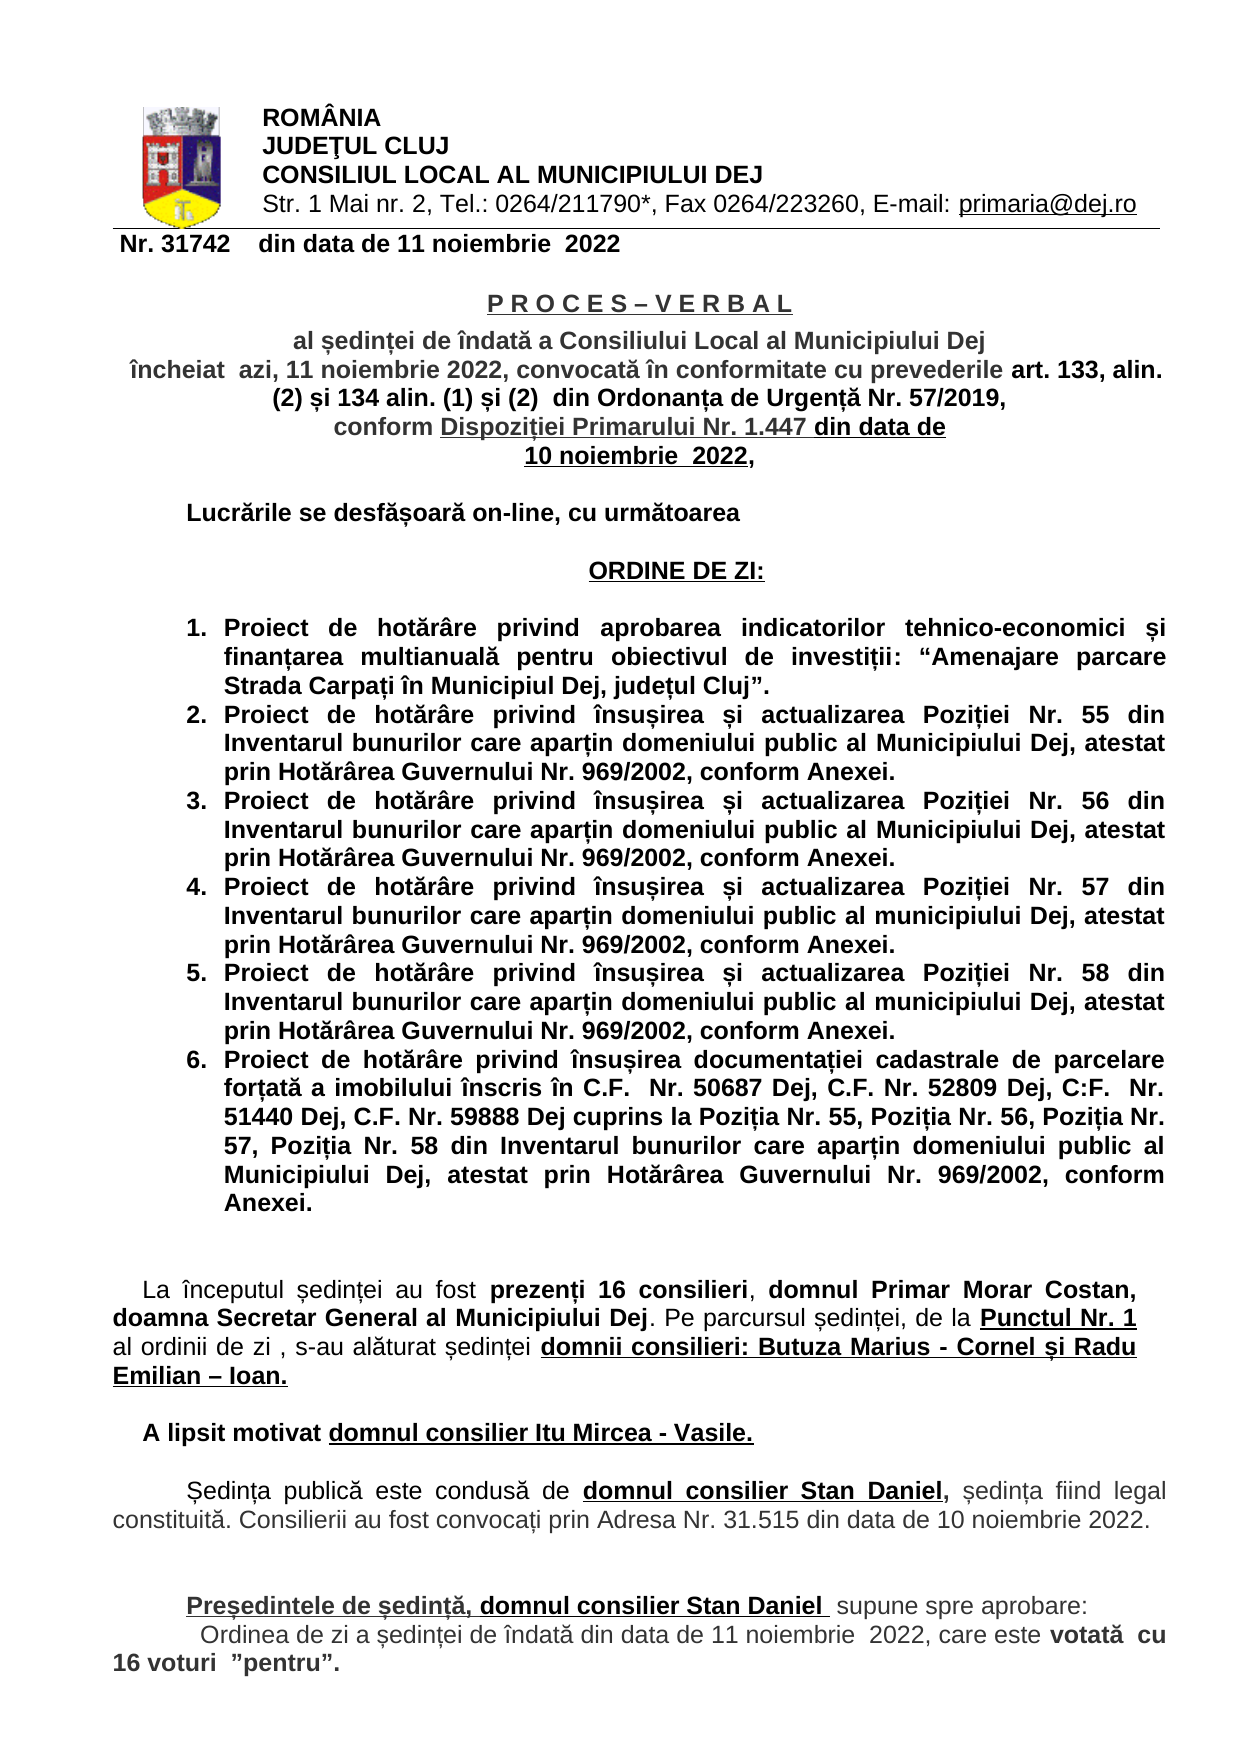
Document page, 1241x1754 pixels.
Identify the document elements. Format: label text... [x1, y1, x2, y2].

text conform Dispoziției Primarului Nr. 1.447 din data de [112, 412, 1167, 441]
text ORDINE DE ZI: [186, 556, 1167, 584]
picture [142, 107, 221, 229]
text Nr. 31742 din data de 11 noiembrie 2022 [112, 229, 1167, 258]
text La începutul ședinței au fost prezenți 16 consilieri, domnul Primar Morar Costan, doamna Secretar General al Municipiului Dej. Pe parcursul ședinței, de la Punctul Nr. 1 al ordinii de zi , s-au alăturat ședinței domnii consilieri: Butuza Marius - Cornel și Radu Emilian – Ioan. [112, 1274, 1137, 1389]
list Proiect de hotărâre privind aprobarea indicatorilor tehnico-economici și finanțarea multianuală pentru obiectivul de investiții: “Amenajare parcare Strada Carpați în Municipiul Dej, județul Cluj”. [186, 613, 1167, 699]
text Ordinea de zi a ședinței de îndată din data de 11 noiembrie 2022, care este votată cu 16 voturi ”pentru”. [112, 1619, 1167, 1677]
list Proiect de hotărâre privind însușirea și actualizarea Poziției Nr. 58 din Inventarul bunurilor care aparțin domeniului public al municipiului Dej, atestat prin Hotărârea Guvernului Nr. 969/2002, conform Anexei. [186, 958, 1167, 1044]
text A lipsit motivat domnul consilier Itu Mircea - Vasile. [112, 1418, 1137, 1447]
text Lucrările se desfășoară on-line, cu următoarea [186, 469, 1167, 527]
list Proiect de hotărâre privind însușirea documentației cadastrale de parcelare forțată a imobilului înscris în C.F. Nr. 50687 Dej, C.F. Nr. 52809 Dej, C:F. Nr. 51440 Dej, C.F. Nr. 59888 Dej cuprins la Poziția Nr. 55, Poziția Nr. 56, Poziția Nr. 57, Poziția Nr. 58 din Inventarul bunurilor care aparțin domeniului public al Municipiului Dej, atestat prin Hotărârea Guvernului Nr. 969/2002, conform Anexei. [186, 1044, 1167, 1217]
text încheiat azi, 11 noiembrie 2022, convocată în conformitate cu prevederile art. 133, alin. (2) și 134 alin. (1) și (2) din Ordonanța de Urgență Nr. 57/2019, [112, 354, 1167, 412]
text Președintele de ședință, domnul consilier Stan Daniel supune spre aprobare: [112, 1591, 1167, 1619]
text P R O C E S – V E R B A L [112, 289, 1167, 318]
list Proiect de hotărâre privind însușirea și actualizarea Poziției Nr. 57 din Inventarul bunurilor care aparțin domeniului public al municipiului Dej, atestat prin Hotărârea Guvernului Nr. 969/2002, conform Anexei. [186, 872, 1167, 958]
table_header [113, 74, 251, 228]
text al ședinței de îndată a Consiliului Local al Municipiului Dej [112, 326, 1167, 354]
list Proiect de hotărâre privind însușirea și actualizarea Poziției Nr. 56 din Inventarul bunurilor care aparțin domeniului public al Municipiului Dej, atestat prin Hotărârea Guvernului Nr. 969/2002, conform Anexei. [186, 786, 1167, 872]
text 10 noiembrie 2022, [112, 441, 1167, 469]
text Ședința publică este condusă de domnul consilier Stan Daniel, ședința fiind legal constituită. Consilierii au fost convocați prin Adresa Nr. 31.515 din data de 10 noiembrie 2022. [112, 1476, 1167, 1533]
list Proiect de hotărâre privind însușirea și actualizarea Poziției Nr. 55 din Inventarul bunurilor care aparțin domeniului public al Municipiului Dej, atestat prin Hotărârea Guvernului Nr. 969/2002, conform Anexei. [186, 699, 1167, 786]
table_header ROMÂNIA JUDEŢUL CLUJ CONSILIUL LOCAL AL MUNICIPIULUI DEJ Str. 1 Mai nr. 2, Tel.: 0264/211790*, Fax 0264/223260, E-mail: primaria@dej.ro [251, 74, 1159, 228]
